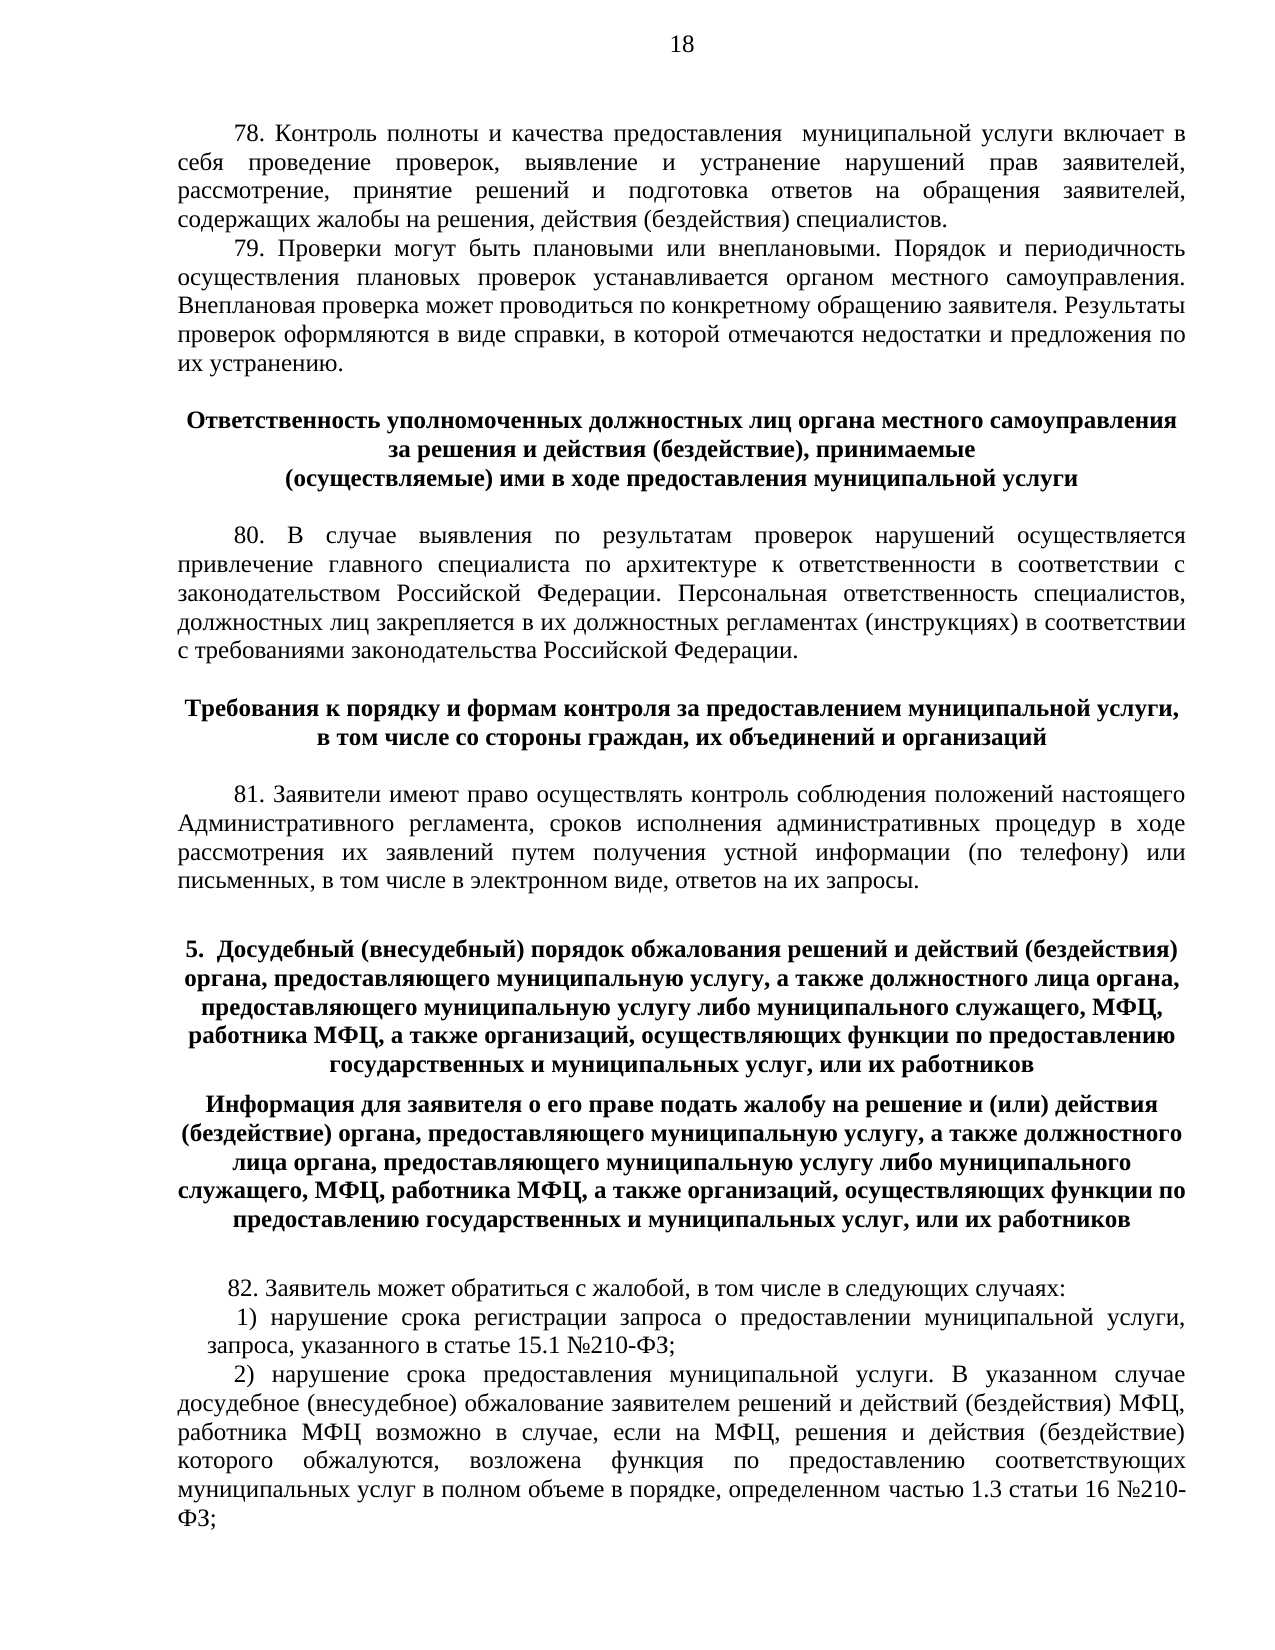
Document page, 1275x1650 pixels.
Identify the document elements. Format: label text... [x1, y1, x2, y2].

text (осуществляемые) ими в ходе предоставления муниципальной услуги [177, 463, 1186, 492]
text 81. Заявители имеют право осуществлять контроль соблюдения положений настоящего Административного регламента, сроков исполнения административных процедур в ходе рассмотрения их заявлений путем получения устной информации (по телефону) или письменных, в том числе в электронном виде, ответов на их запросы. [177, 779, 1186, 894]
text 79. Проверки могут быть плановыми или внеплановыми. Порядок и периодичность осуществления плановых проверок устанавливается органом местного самоуправления. Внеплановая проверка может проводиться по конкретному обращению заявителя. Результаты проверок оформляются в виде справки, в которой отмечаются недостатки и предложения по их устранению. [177, 233, 1186, 377]
text 82. Заявитель может обратиться с жалобой, в том числе в следующих случаях: [177, 1273, 1186, 1302]
text Требования к порядку и формам контроля за предоставлением муниципальной услуги, в том числе со стороны граждан, их объединений и организаций [177, 693, 1186, 751]
text Информация для заявителя о его праве подать жалобу на решение и (или) действия (бездействие) органа, предоставляющего муниципальную услугу, а также должностного лица органа, предоставляющего муниципальную услугу либо муниципального служащего, МФЦ, работника МФЦ, а также организаций, осуществляющих функции по предоставлению государственных и муниципальных услуг, или их работников [177, 1089, 1186, 1233]
text 1) нарушение срока регистрации запроса о предоставлении муниципальной услуги, запроса, указанного в статье 15.1 №210-ФЗ; [207, 1302, 1186, 1359]
text Ответственность уполномоченных должностных лиц органа местного самоуправления за решения и действия (бездействие), принимаемые [177, 406, 1186, 463]
text 5. Досудебный (внесудебный) порядок обжалования решений и действий (бездействия) органа, предоставляющего муниципальную услугу, а также должностного лица органа, предоставляющего муниципальную услугу либо муниципального служащего, МФЦ, работника МФЦ, а также организаций, осуществляющих функции по предоставлению государственных и муниципальных услуг, или их работников [177, 934, 1186, 1078]
text 2) нарушение срока предоставления муниципальной услуги. В указанном случае досудебное (внесудебное) обжалование заявителем решений и действий (бездействия) МФЦ, работника МФЦ возможно в случае, если на МФЦ, решения и действия (бездействие) которого обжалуются, возложена функция по предоставлению соответствующих муниципальных услуг в полном объеме в порядке, определенном частью 1.3 статьи 16 №210-ФЗ; [177, 1359, 1186, 1532]
text 78. Контроль полноты и качества предоставления муниципальной услуги включает в себя проведение проверок, выявление и устранение нарушений прав заявителей, рассмотрение, принятие решений и подготовка ответов на обращения заявителей, содержащих жалобы на решения, действия (бездействия) специалистов. [177, 118, 1186, 233]
text 80. В случае выявления по результатам проверок нарушений осуществляется привлечение главного специалиста по архитектуре к ответственности в соответствии с законодательством Российской Федерации. Персональная ответственность специалистов, должностных лиц закрепляется в их должностных регламентах (инструкциях) в соответствии с требованиями законодательства Российской Федерации. [177, 521, 1186, 664]
